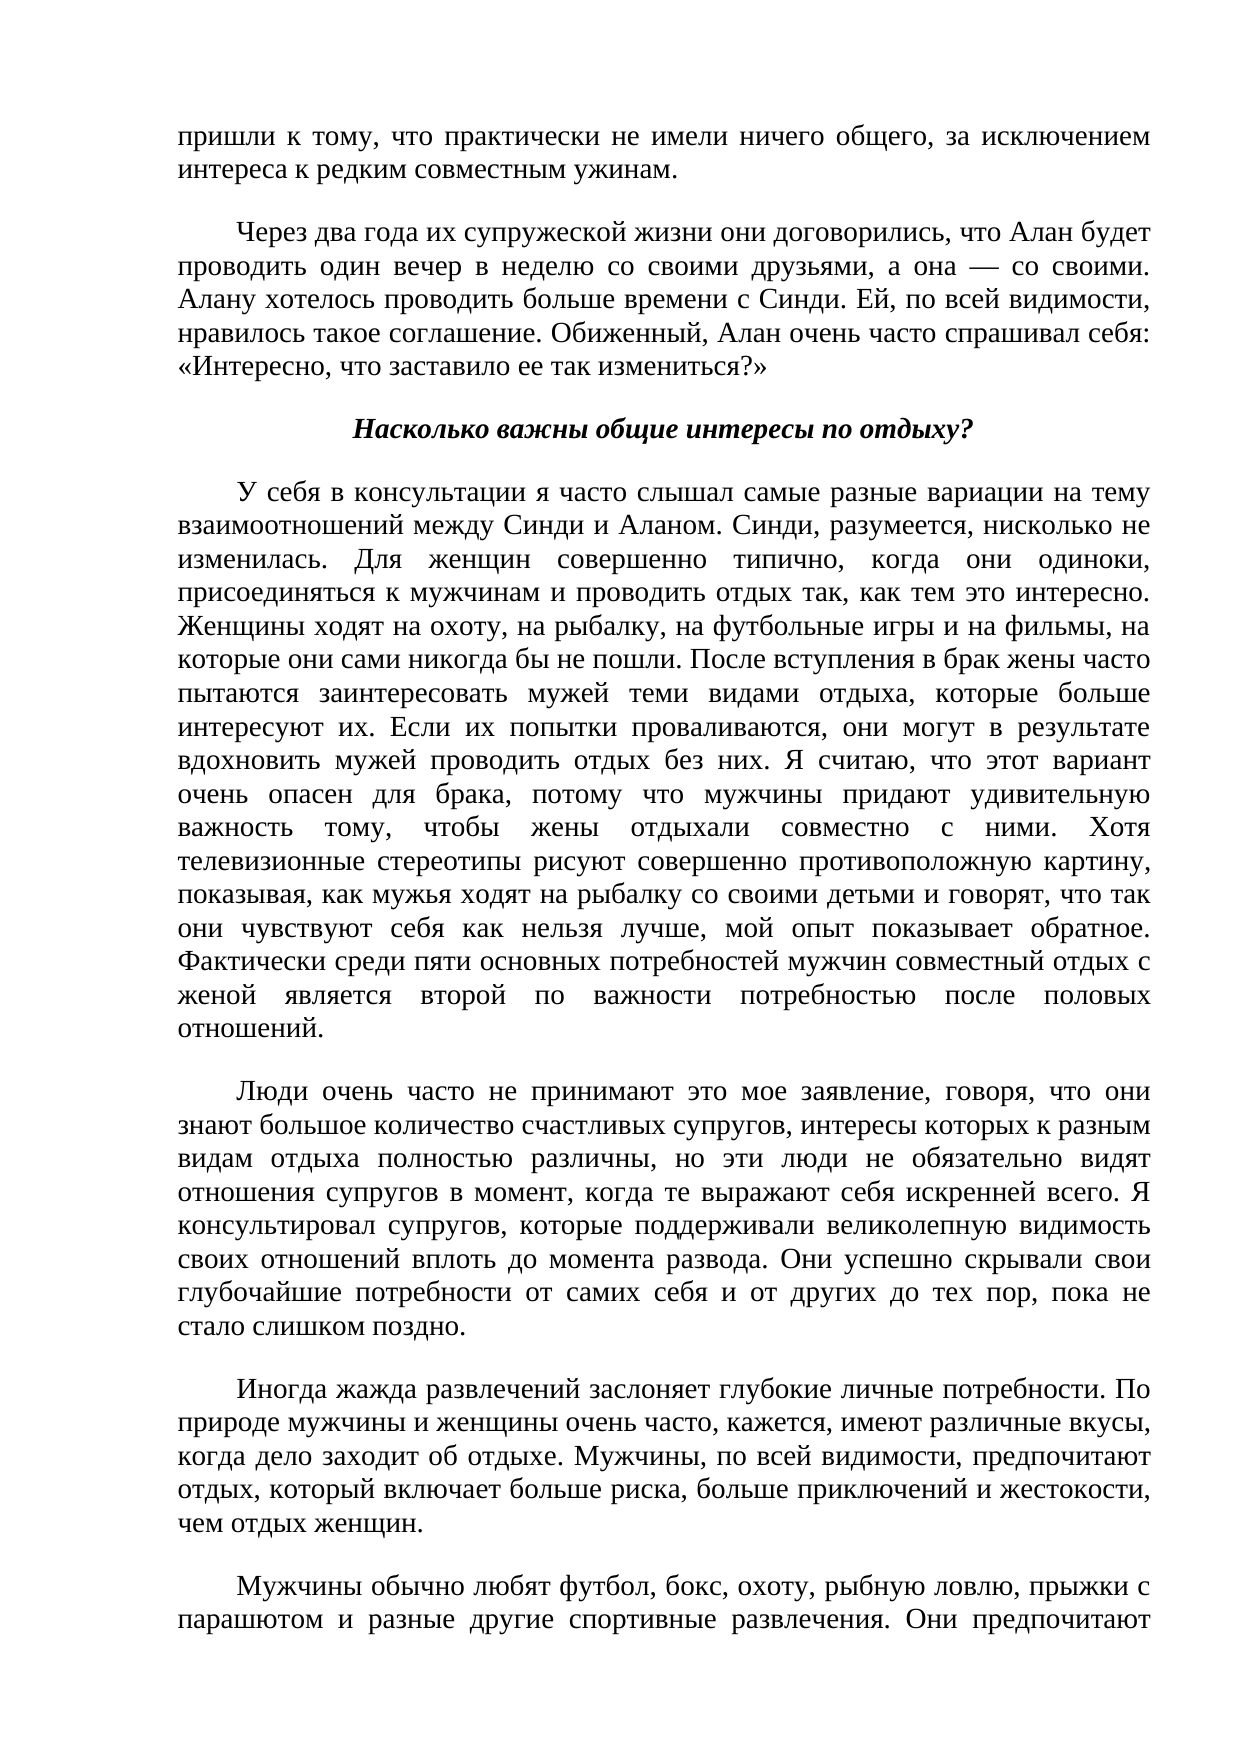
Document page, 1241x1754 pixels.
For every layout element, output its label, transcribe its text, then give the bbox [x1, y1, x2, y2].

text У себя в консультации я часто слышал самые разные вариации на тему взаимоотношений между Синди и Аланом. Синди, разумеется, нисколько не изменилась. Для женщин совершенно типично, когда они одиноки, присоединяться к мужчинам и проводить отдых так, как тем это интересно. Женщины ходят на охоту, на рыбалку, на футбольные игры и на фильмы, на которые они сами никогда бы не пошли. После вступления в брак жены часто пытаются заинтересовать мужей теми видами отдыха, которые больше интересуют их. Если их попытки проваливаются, они могут в результате вдохновить мужей проводить отдых без них. Я считаю, что этот вариант очень опасен для брака, потому что мужчины придают удивительную важность тому, чтобы жены отдыхали совместно с ними. Хотя телевизионные стереотипы рисуют совершенно противоположную картину, показывая, как мужья ходят на рыбалку со своими детьми и говорят, что так они чувствуют себя как нельзя лучше, мой опыт показывает обратное. Фактически среди пяти основных потребностей мужчин совместный отдых с женой является второй по важности потребностью после половых отношений. [177, 474, 1152, 1044]
text Люди очень часто не принимают это мое заявление, говоря, что они знают большое количество счастливых супругов, интересы которых к разным видам отдыха полностью различны, но эти люди не обязательно видят отношения супругов в момент, когда те выражают себя искренней всего. Я консультировал супругов, которые поддерживали великолепную видимость своих отношений вплоть до момента развода. Они успешно скрывали свои глубочайшие потребности от самих себя и от других до тех пор, пока не стало слишком поздно. [177, 1073, 1152, 1342]
text Иногда жажда развлечений заслоняет глубокие личные потребности. По природе мужчины и женщины очень часто, кажется, имеют различные вкусы, когда дело заходит об отдыхе. Мужчины, по всей видимости, предпочитают отдых, который включает больше риска, больше приключений и жестокости, чем отдых женщин. [177, 1371, 1152, 1538]
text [177, 118, 1152, 185]
subtitle Насколько важны общие интересы по отдыху? [177, 411, 1152, 445]
text Через два года их супружеской жизни они договорились, что Алан будет проводить один вечер в неделю со своими друзьями, а она — со своими. Алану хотелось проводить больше времени с Синди. Ей, по всей видимости, нравилось такое соглашение. Обиженный, Алан очень часто спрашивал себя: «Интересно, что заставило ее так измениться?» [177, 214, 1152, 382]
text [177, 1568, 1152, 1635]
